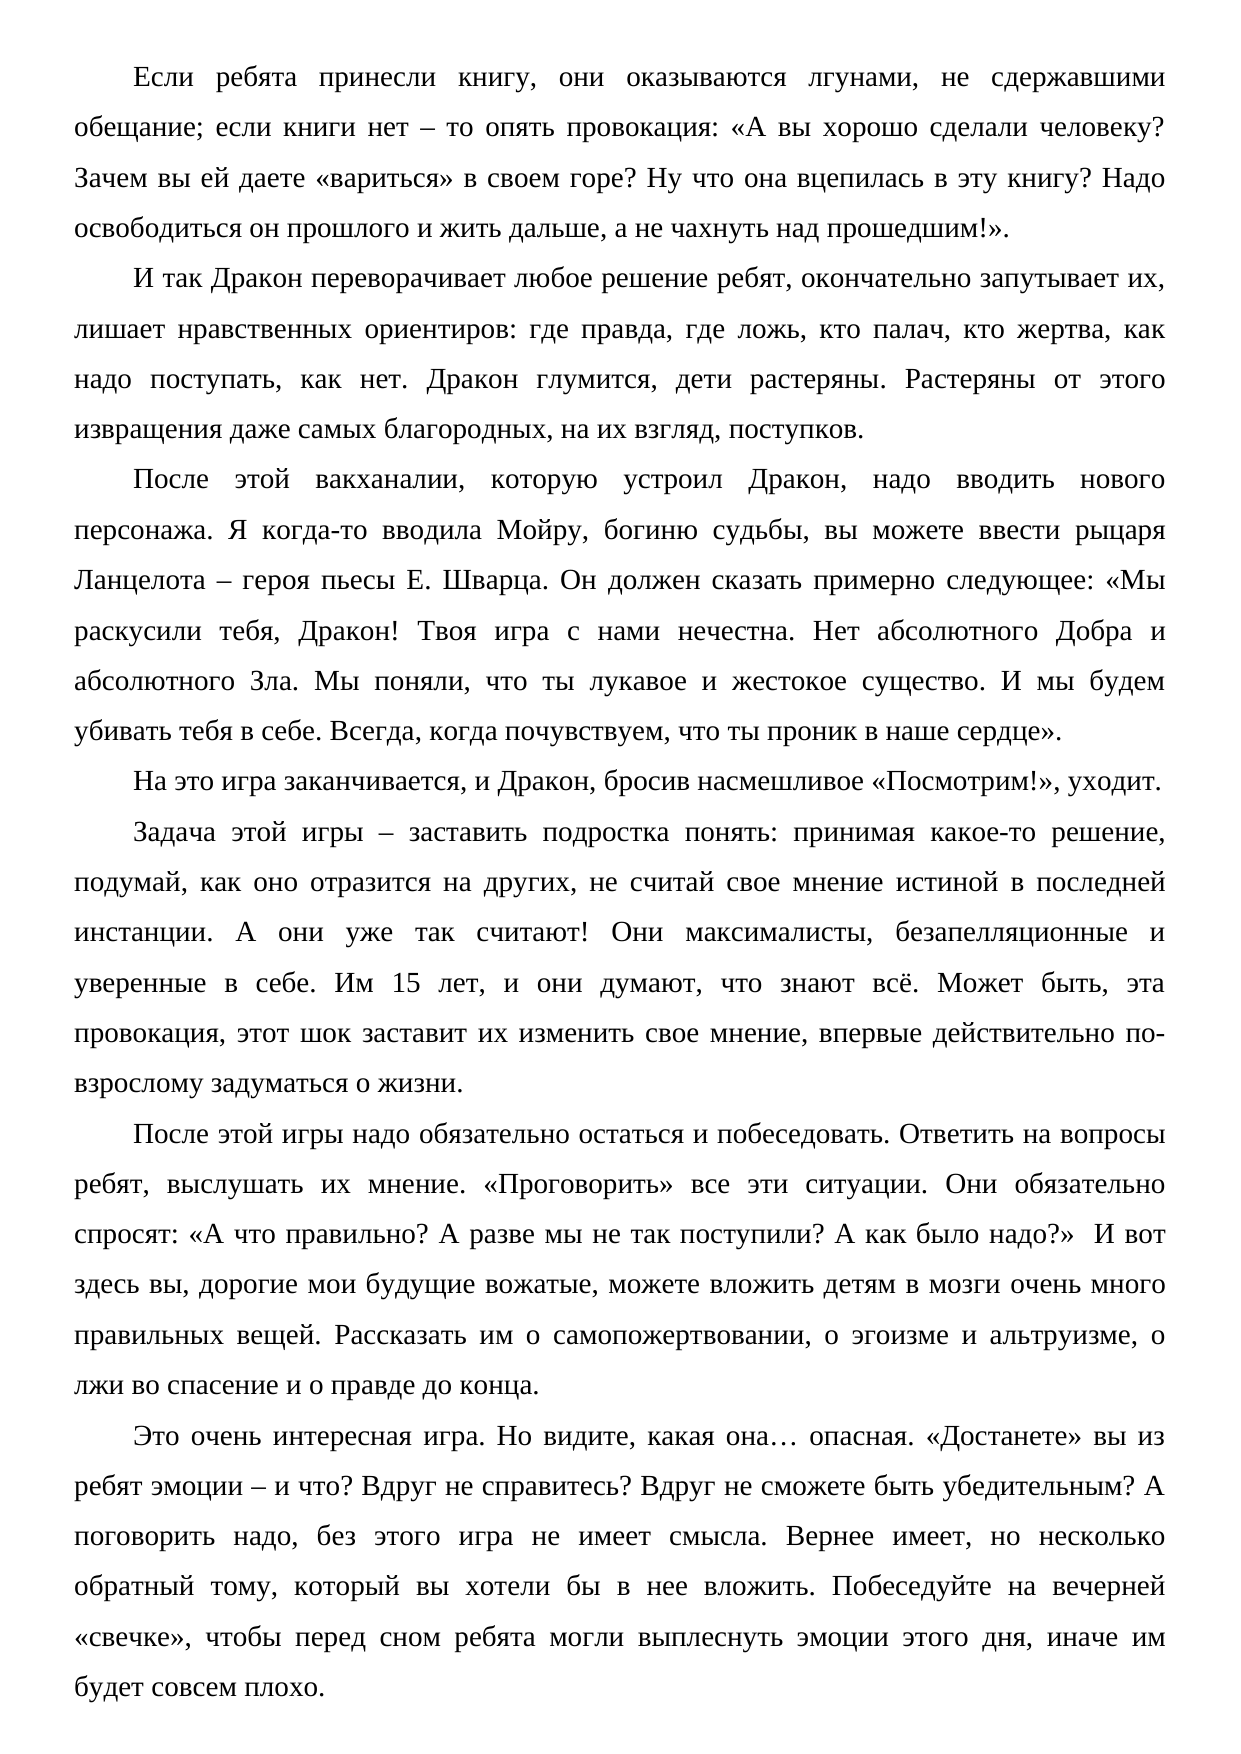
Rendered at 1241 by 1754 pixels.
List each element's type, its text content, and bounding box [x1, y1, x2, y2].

text Это очень интересная игра. Но видите, какая она… опасная. «Достанете» вы из ребят эмоции – и что? Вдруг не справитесь? Вдруг не сможете быть убедительным? А поговорить надо, без этого игра не имеет смысла. Вернее имеет, но несколько обратный тому, который вы хотели бы в нее вложить. Побеседуйте на вечерней «свечке», чтобы перед сном ребята могли выплеснуть эмоции этого дня, иначе им будет совсем плохо. [74, 1418, 1167, 1703]
text Задача этой игры – заставить подростка понять: принимая какое-то решение, подумай, как оно отразится на других, не считай свое мнение истиной в последней инстанции. А они уже так считают! Они максималисты, безапелляционные и уверенные в себе. Им 15 лет, и они думают, что знают всё. Может быть, эта провокация, этот шок заставит их изменить свое мнение, впервые действительно по-взрослому задуматься о жизни. [74, 814, 1167, 1099]
text Если ребята принесли книгу, они оказываются лгунами, не сдержавшими обещание; если книги нет – то опять провокация: «А вы хорошо сделали человеку? Зачем вы ей даете «вариться» в своем горе? Ну что она вцепилась в эту книгу? Надо освободиться он прошлого и жить дальше, а не чахнуть над прошедшим!». [74, 59, 1167, 244]
text После этой вакханалии, которую устроил Дракон, надо вводить нового персонажа. Я когда-то вводила Мойру, богиню судьбы, вы можете ввести рыцаря Ланцелота – героя пьесы Е. Шварца. Он должен сказать примерно следующее: «Мы раскусили тебя, Дракон! Твоя игра с нами нечестна. Нет абсолютного Добра и абсолютного Зла. Мы поняли, что ты лукавое и жестокое существо. И мы будем убивать тебя в себе. Всегда, когда почувствуем, что ты проник в наше сердце». [74, 462, 1167, 747]
text После этой игры надо обязательно остаться и побеседовать. Ответить на вопросы ребят, выслушать их мнение. «Проговорить» все эти ситуации. Они обязательно спросят: «А что правильно? А разве мы не так поступили? А как было надо?» И вот здесь вы, дорогие мои будущие вожатые, можете вложить детям в мозги очень много правильных вещей. Рассказать им о самопожертвовании, о эгоизме и альтруизме, о лжи во спасение и о правде до конца. [74, 1116, 1167, 1401]
text На это игра заканчивается, и Дракон, бросив насмешливое «Посмотрим!», уходит. [74, 763, 1167, 797]
text И так Дракон переворачивает любое решение ребят, окончательно запутывает их, лишает нравственных ориентиров: где правда, где ложь, кто палач, кто жертва, как надо поступать, как нет. Дракон глумится, дети растеряны. Растеряны от этого извращения даже самых благородных, на их взгляд, поступков. [74, 260, 1167, 445]
